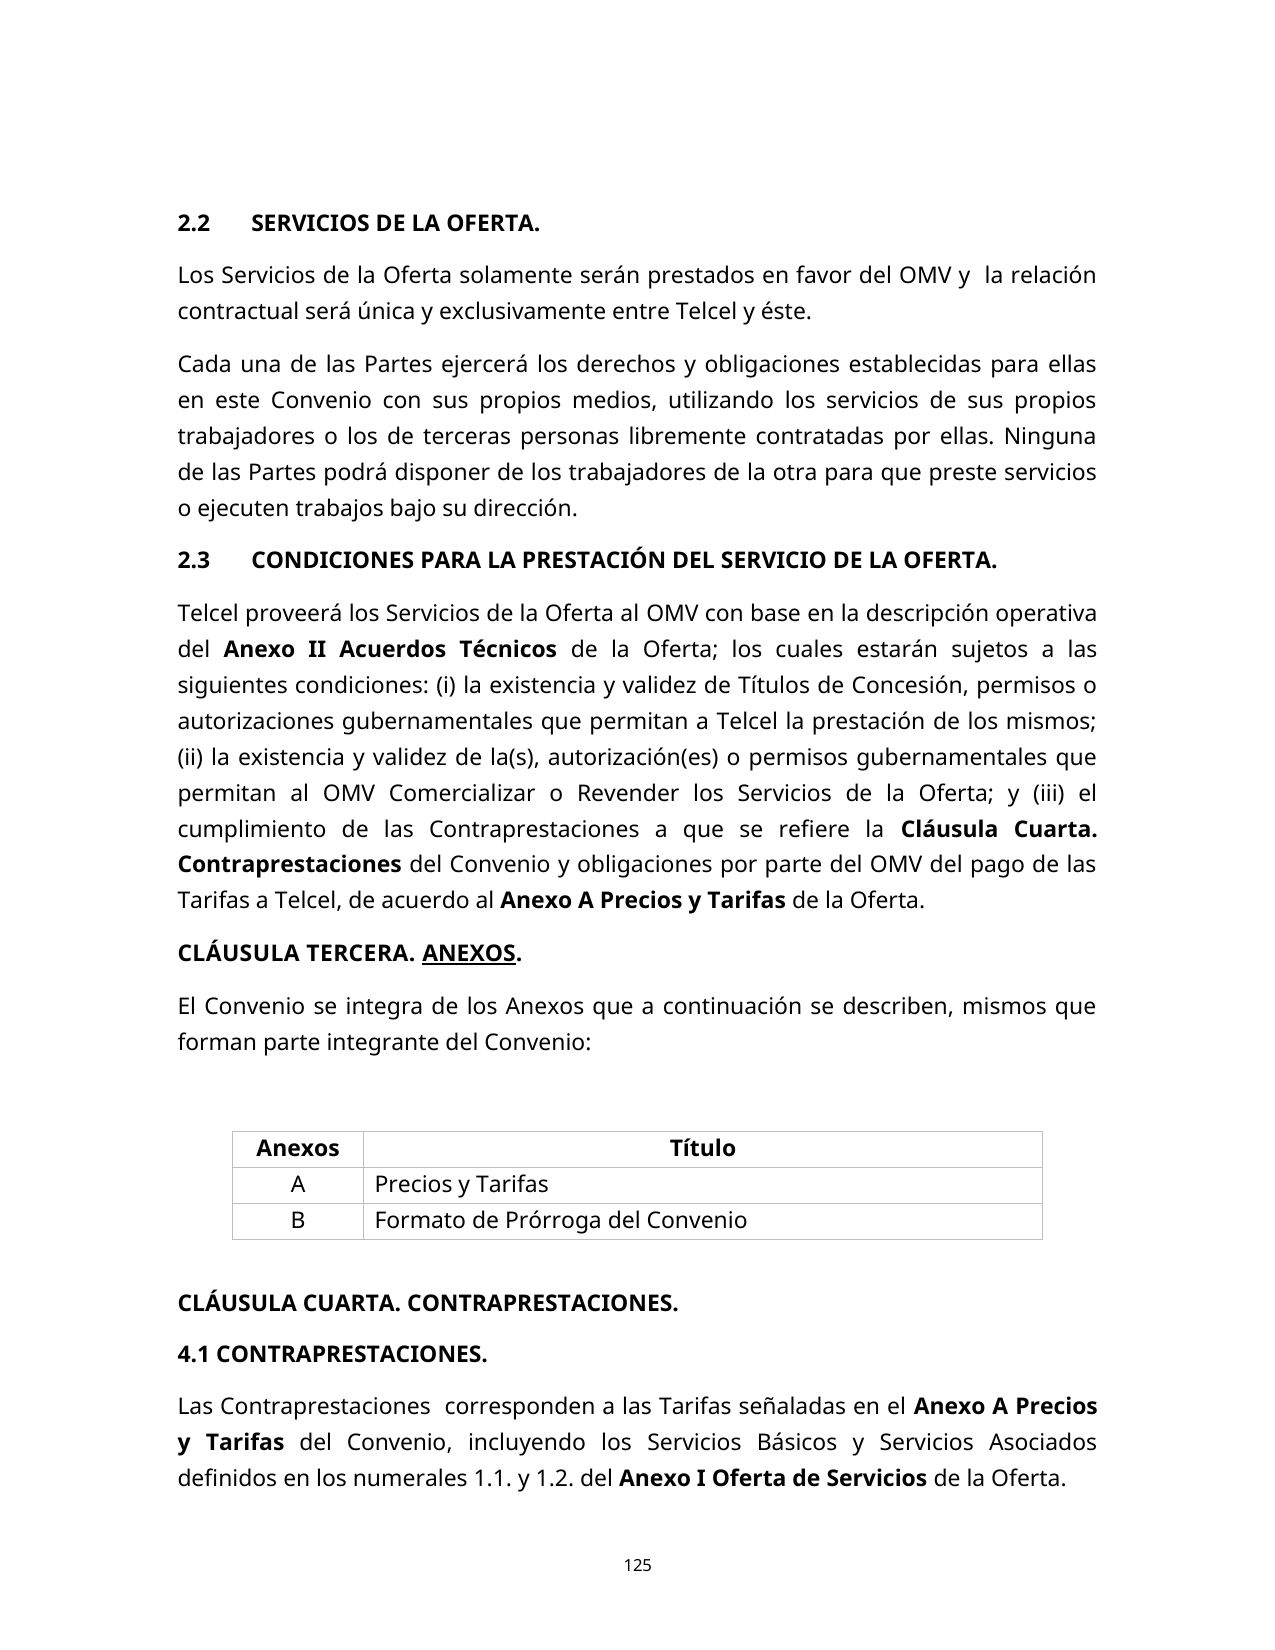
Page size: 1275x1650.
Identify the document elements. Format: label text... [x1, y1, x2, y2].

text 2.3 CONDICIONES PARA LA PRESTACIÓN DEL SERVICIO DE LA OFERTA. [177, 544, 1098, 576]
text Los Servicios de la Oferta solamente serán prestados en favor del OMV y la relación contractual será única y exclusivamente entre Telcel y éste. [177, 259, 1098, 327]
text 4.1 CONTRAPRESTACIONES. [177, 1337, 1098, 1369]
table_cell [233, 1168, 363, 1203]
text CLÁUSULA TERCERA. ANEXOS. [177, 937, 1098, 968]
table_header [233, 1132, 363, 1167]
text Telcel proveerá los Servicios de la Oferta al OMV con base en la descripción operativa del Anexo II Acuerdos Técnicos de la Oferta; los cuales estarán sujetos a las siguientes condiciones: (i) la existencia y validez de Títulos de Concesión, permisos o autorizaciones gubernamentales que permitan a Telcel la prestación de los mismos; (ii) la existencia y validez de la(s), autorización(es) o permisos gubernamentales que permitan al OMV Comercializar o Revender los Servicios de la Oferta; y (iii) el cumplimiento de las Contraprestaciones a que se refiere la Cláusula Cuarta. Contraprestaciones del Convenio y obligaciones por parte del OMV del pago de las Tarifas a Telcel, de acuerdo al Anexo A Precios y Tarifas de la Oferta. [177, 597, 1098, 916]
text CLÁUSULA CUARTA. CONTRAPRESTACIONES. [177, 1287, 1098, 1318]
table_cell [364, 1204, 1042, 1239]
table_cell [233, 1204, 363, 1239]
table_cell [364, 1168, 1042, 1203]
text 2.2 SERVICIOS DE LA OFERTA. [177, 207, 1098, 238]
text Cada una de las Partes ejercerá los derechos y obligaciones establecidas para ellas en este Convenio con sus propios medios, utilizando los servicios de sus propios trabajadores o los de terceras personas libremente contratadas por ellas. Ninguna de las Partes podrá disponer de los trabajadores de la otra para que preste servicios o ejecuten trabajos bajo su dirección. [177, 348, 1098, 523]
text Las Contraprestaciones corresponden a las Tarifas señaladas en el Anexo A Precios y Tarifas del Convenio, incluyendo los Servicios Básicos y Servicios Asociados definidos en los numerales 1.1. y 1.2. del Anexo I Oferta de Servicios de la Oferta. [177, 1390, 1098, 1493]
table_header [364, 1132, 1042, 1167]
text El Convenio se integra de los Anexos que a continuación se describen, mismos que forman parte integrante del Convenio: [177, 989, 1098, 1057]
